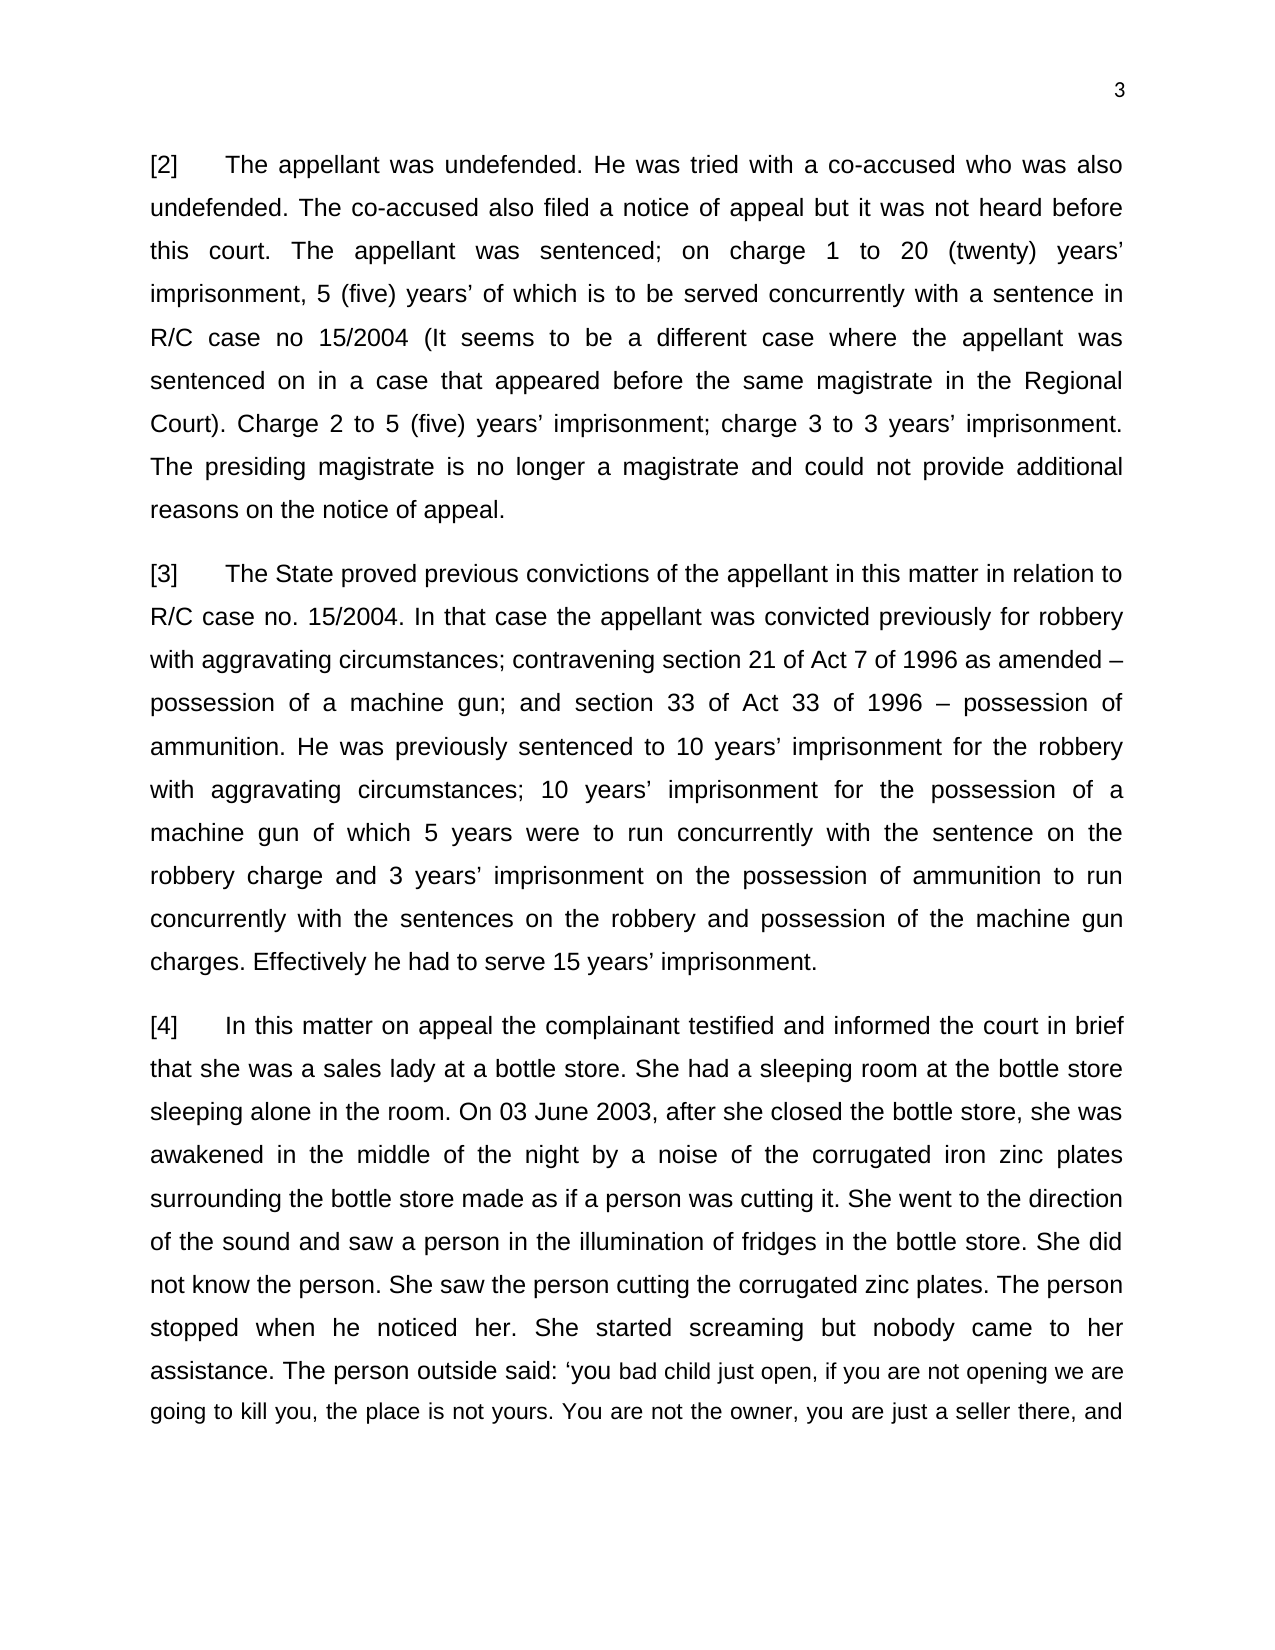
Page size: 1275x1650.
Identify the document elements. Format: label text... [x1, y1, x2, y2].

text [3] The State proved previous convictions of the appellant in this matter in relation to R/C case no. 15/2004. In that case the appellant was convicted previously for robbery with aggravating circumstances; contravening section 21 of Act 7 of 1996 as amended – possession of a machine gun; and section 33 of Act 33 of 1996 – possession of ammunition. He was previously sentenced to 10 years’ imprisonment for the robbery with aggravating circumstances; 10 years’ imprisonment for the possession of a machine gun of which 5 years were to run concurrently with the sentence on the robbery charge and 3 years’ imprisonment on the possession of ammunition to run concurrently with the sentences on the robbery and possession of the machine gun charges. Effectively he had to serve 15 years’ imprisonment. [150, 559, 1125, 976]
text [150, 1011, 1125, 1424]
text [2] The appellant was undefended. He was tried with a co-accused who was also undefended. The co-accused also filed a notice of appeal but it was not heard before this court. The appellant was sentenced; on charge 1 to 20 (twenty) years’ imprisonment, 5 (five) years’ of which is to be served concurrently with a sentence in R/C case no 15/2004 (It seems to be a different case where the appellant was sentenced on in a case that appeared before the same magistrate in the Regional Court). Charge 2 to 5 (five) years’ imprisonment; charge 3 to 3 years’ imprisonment. The presiding magistrate is no longer a magistrate and could not provide additional reasons on the notice of appeal. [150, 150, 1125, 524]
